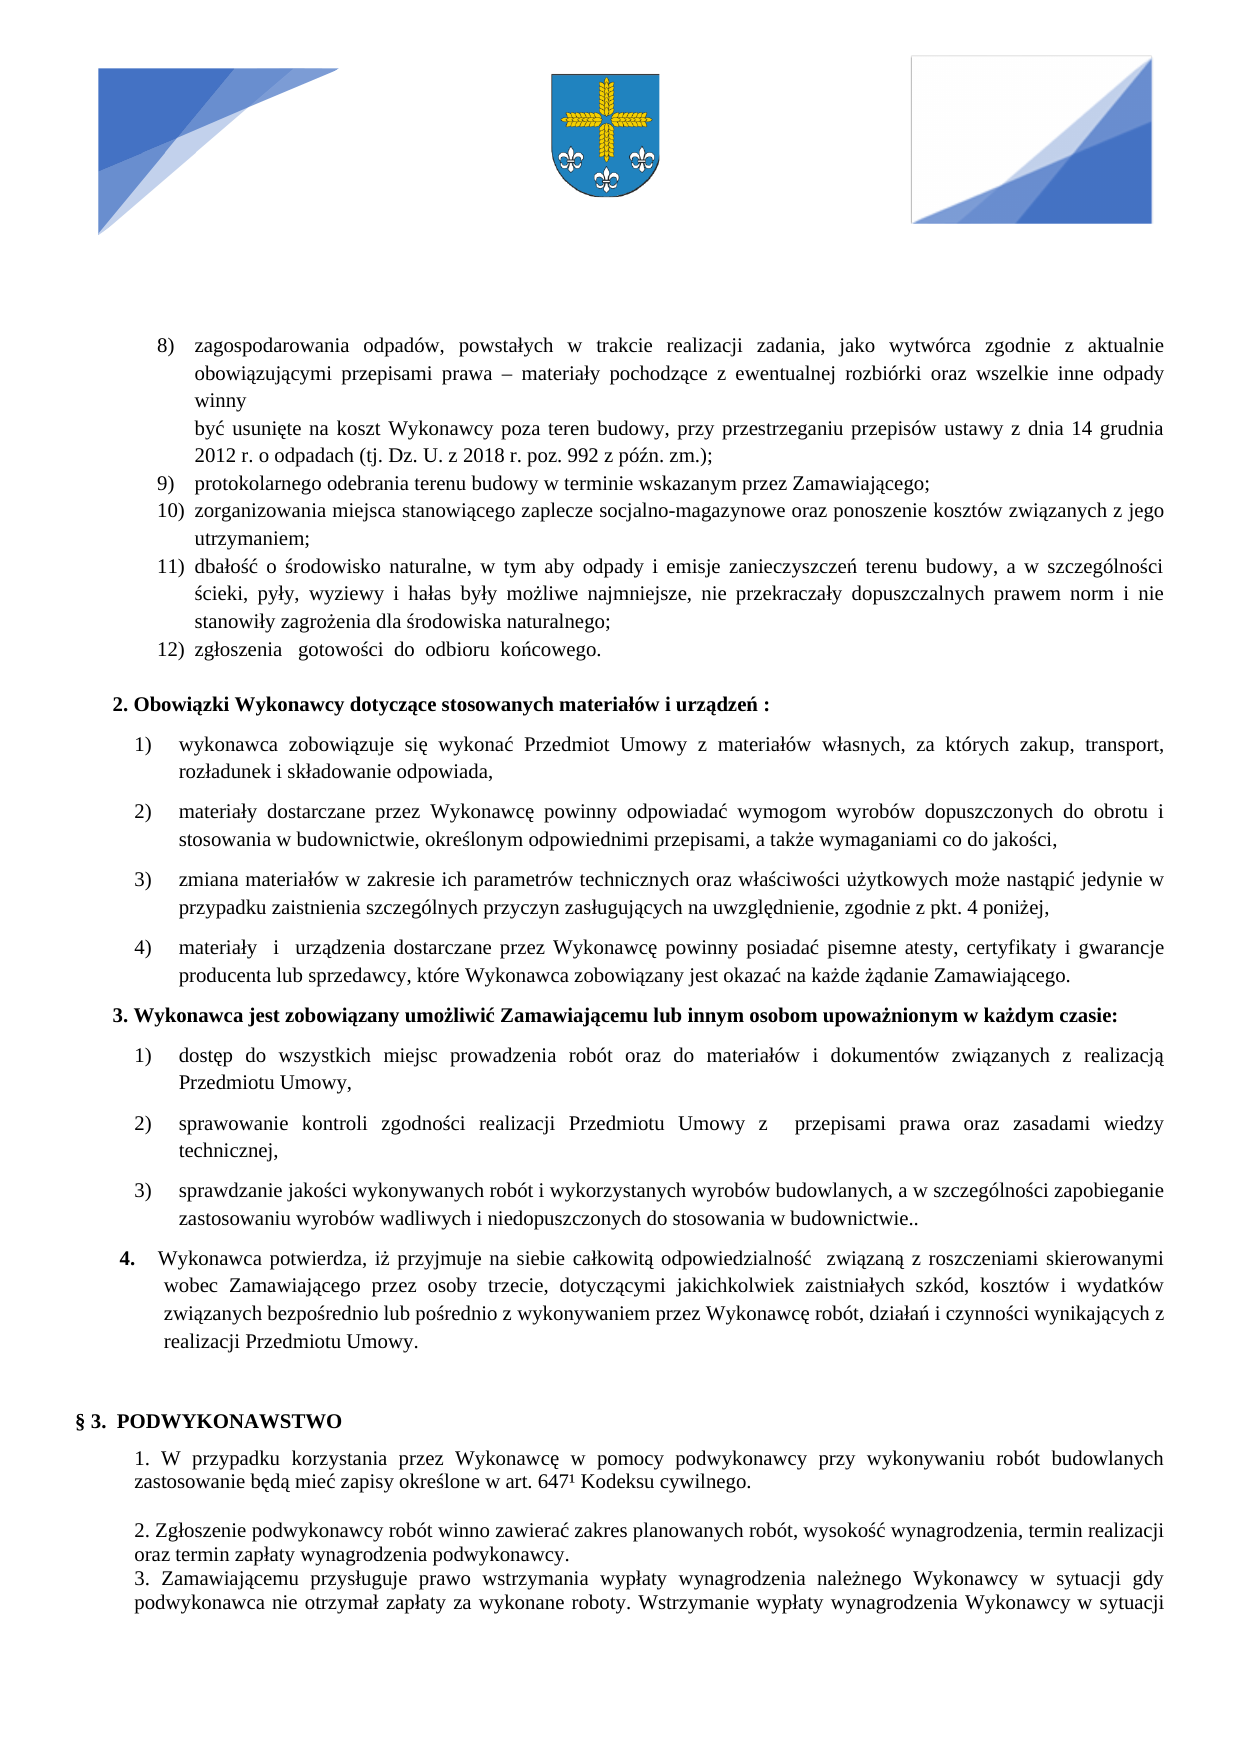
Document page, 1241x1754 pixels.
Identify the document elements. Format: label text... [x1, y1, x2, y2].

text 2. Zgłoszenie podwykonawcy robót winno zawierać zakres planowanych robót, wysokość wynagrodzenia, termin realizacji oraz termin zapłaty wynagrodzenia podwykonawcy. [134, 1518, 1165, 1566]
list protokolarnego odebrania terenu budowy w terminie wskazanym przez Zamawiającego; [157, 471, 1165, 495]
list sprawowanie kontroli zgodności realizacji Przedmiotu Umowy z przepisami prawa oraz zasadami wiedzy technicznej, [134, 1110, 1165, 1162]
picture [550, 73, 659, 196]
text 1. W przypadku korzystania przez Wykonawcę w pomocy podwykonawcy przy wykonywaniu robót budowlanych zastosowanie będą mieć zapisy określone w art. 647¹ Kodeksu cywilnego. [134, 1445, 1165, 1493]
list zmiana materiałów w zakresie ich parametrów technicznych oraz właściwości użytkowych może nastąpić jedynie w przypadku zaistnienia szczególnych przyczyn zasługujących na uwzględnienie, zgodnie z pkt. 4 poniżej, [134, 867, 1165, 919]
text § 3. PODWYKONAWSTWO [75, 1409, 1165, 1433]
text 2. Obowiązki Wykonawcy dotyczące stosowanych materiałów i urządzeń : [112, 692, 1165, 716]
list dbałość o środowisko naturalne, w tym aby odpady i emisje zanieczyszczeń terenu budowy, a w szczególności ścieki, pyły, wyziewy i hałas były możliwe najmniejsze, nie przekraczały dopuszczalnych prawem norm i nie stanowiły zagrożenia dla środowiska naturalnego; [157, 554, 1165, 633]
list wykonawca zobowiązuje się wykonać Przedmiot Umowy z materiałów własnych, za których zakup, transport, rozładunek i składowanie odpowiada, [134, 732, 1165, 783]
list zgłoszenia gotowości do odbioru końcowego. [157, 636, 1165, 661]
list materiały dostarczane przez Wykonawcę powinny odpowiadać wymogom wyrobów dopuszczonych do obrotu i stosowania w budownictwie, określonym odpowiednimi przepisami, a także wymaganiami co do jakości, [134, 799, 1165, 851]
list sprawdzanie jakości wykonywanych robót i wykorzystanych wyrobów budowlanych, a w szczególności zapobieganie zastosowaniu wyrobów wadliwych i niedopuszczonych do stosowania w budownictwie.. [134, 1178, 1165, 1230]
picture [909, 55, 1188, 223]
list materiały i urządzenia dostarczane przez Wykonawcę powinny posiadać pisemne atesty, certyfikaty i gwarancje producenta lub sprzedawcy, które Wykonawca zobowiązany jest okazać na każde żądanie Zamawiającego. [134, 935, 1165, 987]
text 4. Wykonawca potwierdza, iż przyjmuje na siebie całkowitą odpowiedzialność związaną z roszczeniami skierowanymi wobec Zamawiającego przez osoby trzecie, dotyczącymi jakichkolwiek zaistniałych szkód, kosztów i wydatków związanych bezpośrednio lub pośrednio z wykonywaniem przez Wykonawcę robót, działań i czynności wynikających z realizacji Przedmiotu Umowy. [119, 1246, 1165, 1353]
text 3. Wykonawca jest zobowiązany umożliwić Zamawiającemu lub innym osobom upoważnionym w każdym czasie: [112, 1003, 1165, 1027]
list zorganizowania miejsca stanowiącego zaplecze socjalno-magazynowe oraz ponoszenie kosztów związanych z jego utrzymaniem; [157, 498, 1165, 550]
list zagospodarowania odpadów, powstałych w trakcie realizacji zadania, jako wytwórca zgodnie z aktualnie obowiązującymi przepisami prawa – materiały pochodzące z ewentualnej rozbiórki oraz wszelkie inne odpady winny [157, 333, 1165, 412]
text być usunięte na koszt Wykonawcy poza teren budowy, przy przestrzeganiu przepisów ustawy z dnia 14 grudnia 2012 r. o odpadach (tj. Dz. U. z 2018 r. poz. 992 z późn. zm.); [194, 416, 1165, 467]
picture [98, 68, 340, 237]
list dostęp do wszystkich miejsc prowadzenia robót oraz do materiałów i dokumentów związanych z realizacją Przedmiotu Umowy, [134, 1043, 1165, 1094]
